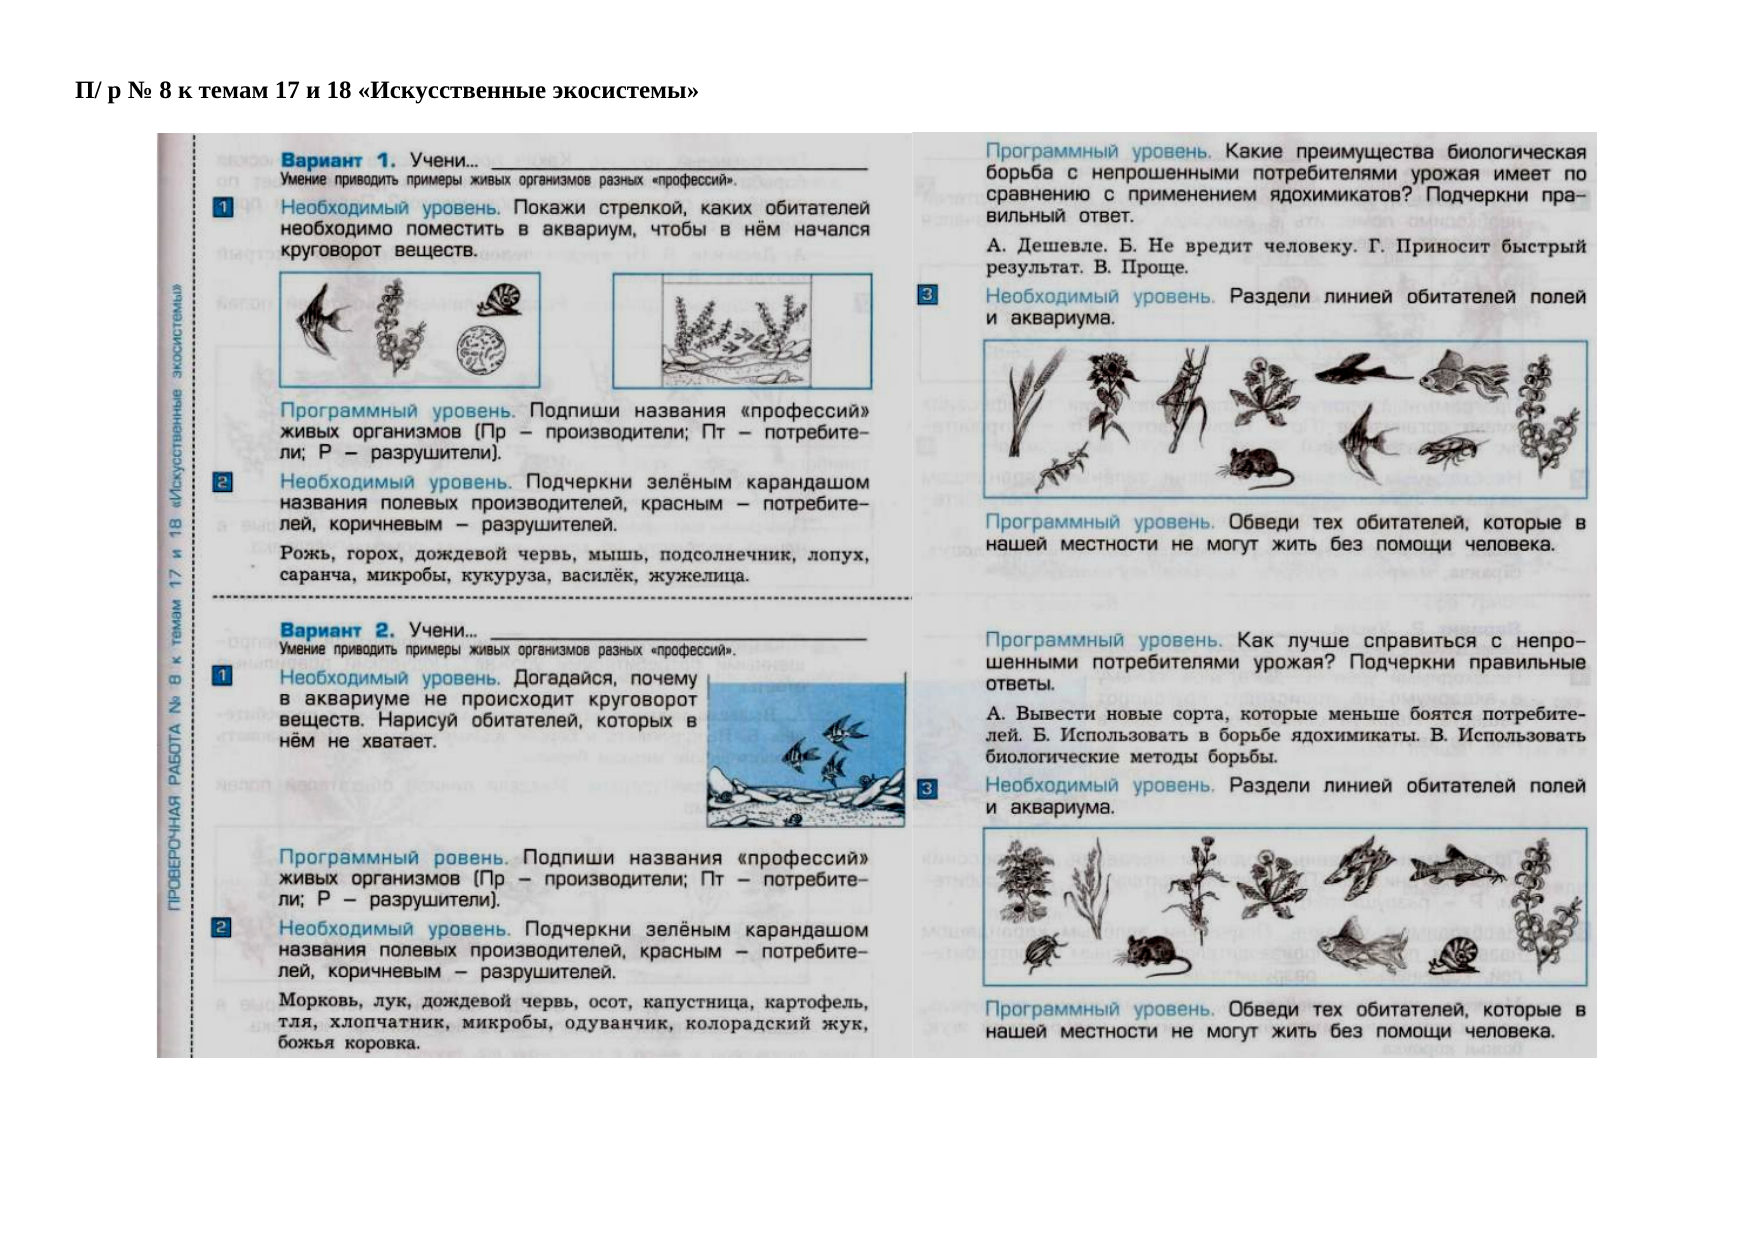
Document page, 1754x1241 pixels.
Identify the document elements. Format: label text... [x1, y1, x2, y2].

list П/ р № 8 к темам 17 и 18 «Искусственные экосистемы» [75, 75, 1679, 104]
